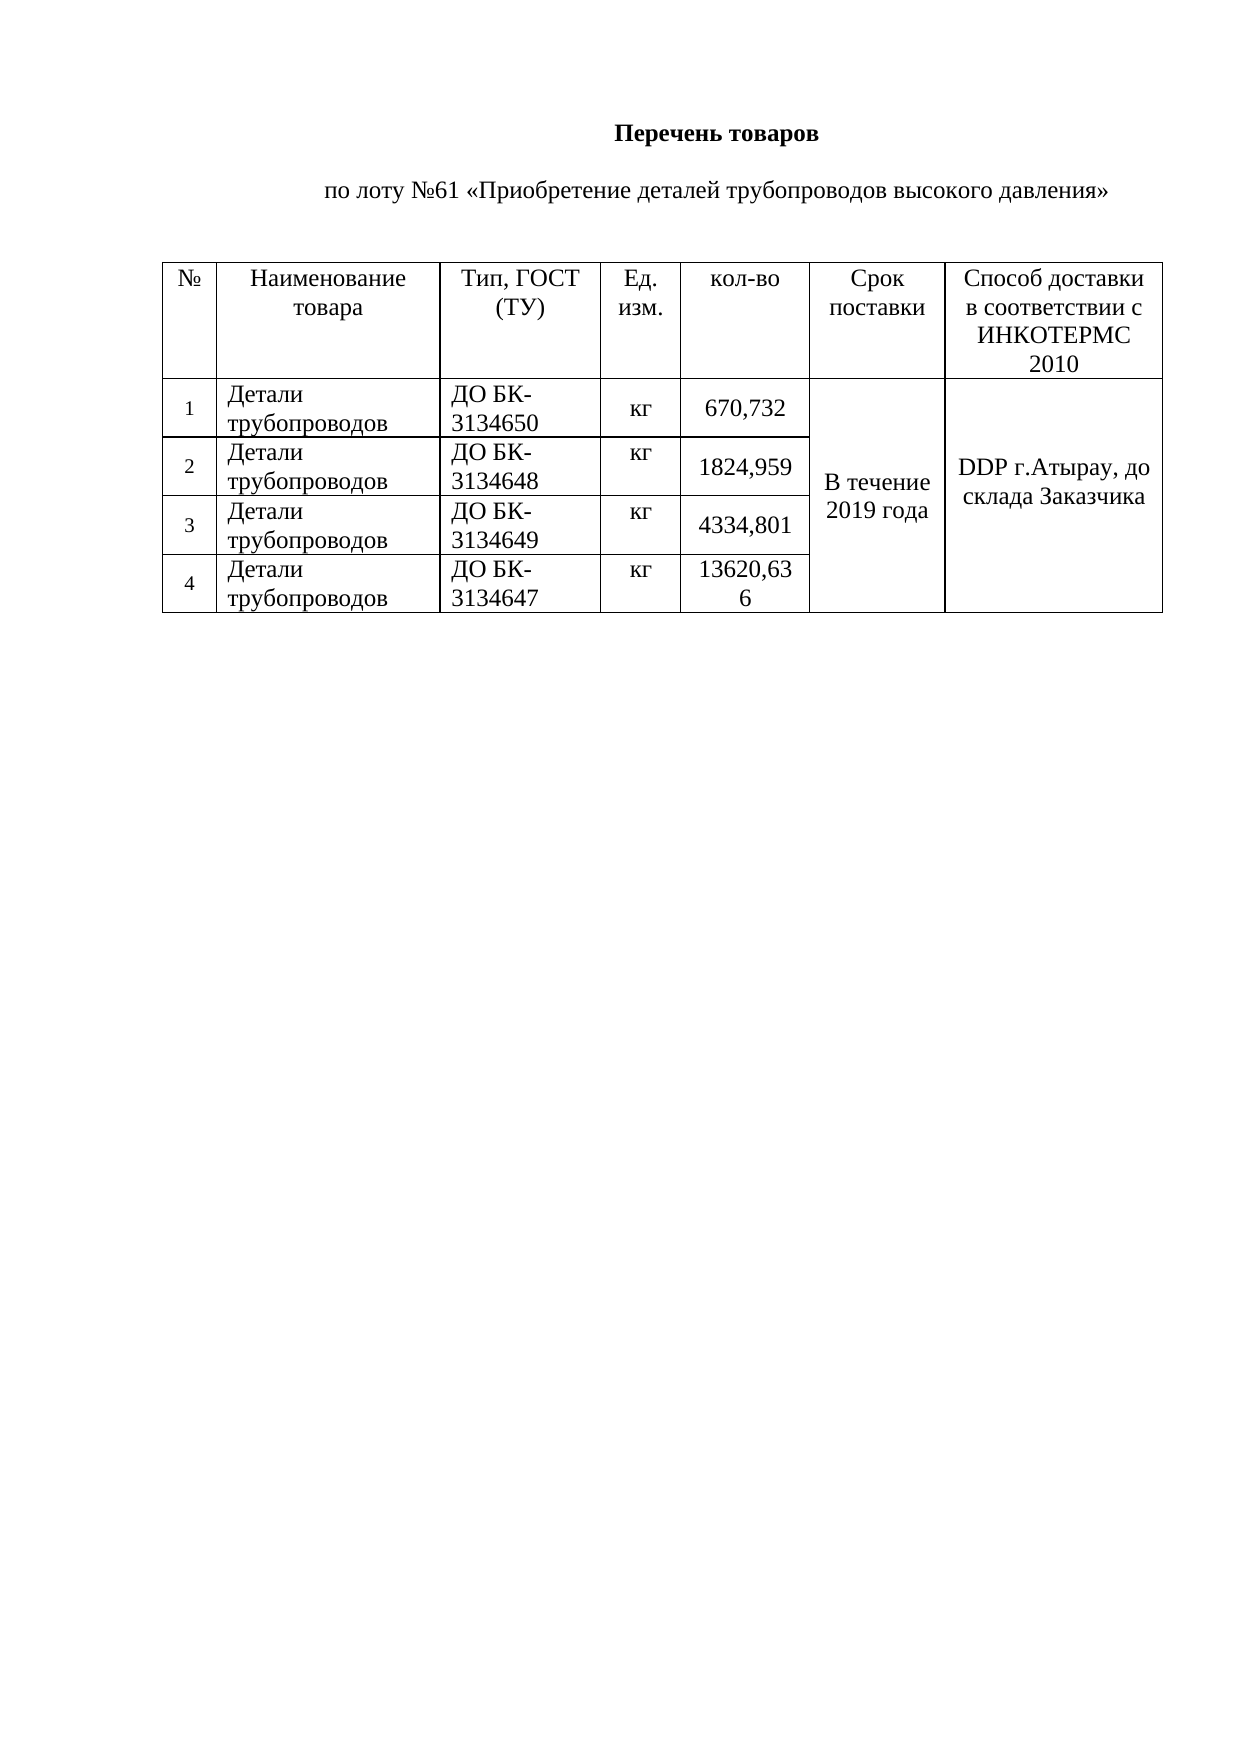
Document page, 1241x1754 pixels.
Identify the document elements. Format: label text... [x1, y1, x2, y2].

table_cell 1824,959 [681, 438, 809, 495]
table_cell 13620,636 [681, 555, 809, 612]
table_cell ДО БК-3134650 [441, 379, 600, 436]
table_header Тип, ГОСТ (ТУ) [441, 263, 600, 378]
table_cell кг [601, 496, 680, 553]
table_cell 3 [163, 496, 216, 553]
table_cell Детали трубопроводов [217, 379, 439, 436]
text Перечень товаров [282, 118, 1152, 147]
table_cell кг [601, 379, 680, 436]
table_cell 1 [163, 379, 216, 436]
text по лоту №61 «Приобретение деталей трубопроводов высокого давления» [282, 176, 1152, 204]
table_header Срок поставки [810, 263, 944, 378]
table_cell Детали трубопроводов [217, 555, 439, 612]
table_cell DDP г.Атырау, до склада Заказчика [946, 379, 1162, 612]
table_header Наименование товара [217, 263, 439, 378]
table_cell 2 [163, 438, 216, 495]
table_cell 4334,801 [681, 496, 809, 553]
table_header кол-во [681, 263, 809, 378]
table_cell В течение 2019 года [810, 379, 944, 612]
table_cell 4 [163, 555, 216, 612]
table_header № [163, 263, 216, 378]
table_header Способ доставки в соответствии с ИНКОТЕРМС 2010 [946, 263, 1162, 378]
table_cell Детали трубопроводов [217, 496, 439, 553]
table_header Ед. изм. [601, 263, 680, 378]
table_cell кг [601, 438, 680, 495]
table_cell 670,732 [681, 379, 809, 436]
table_cell ДО БК-3134648 [441, 438, 600, 495]
table_cell ДО БК-3134647 [441, 555, 600, 612]
table_cell Детали трубопроводов [217, 438, 439, 495]
table_cell кг [601, 555, 680, 612]
table_cell ДО БК-3134649 [441, 496, 600, 553]
